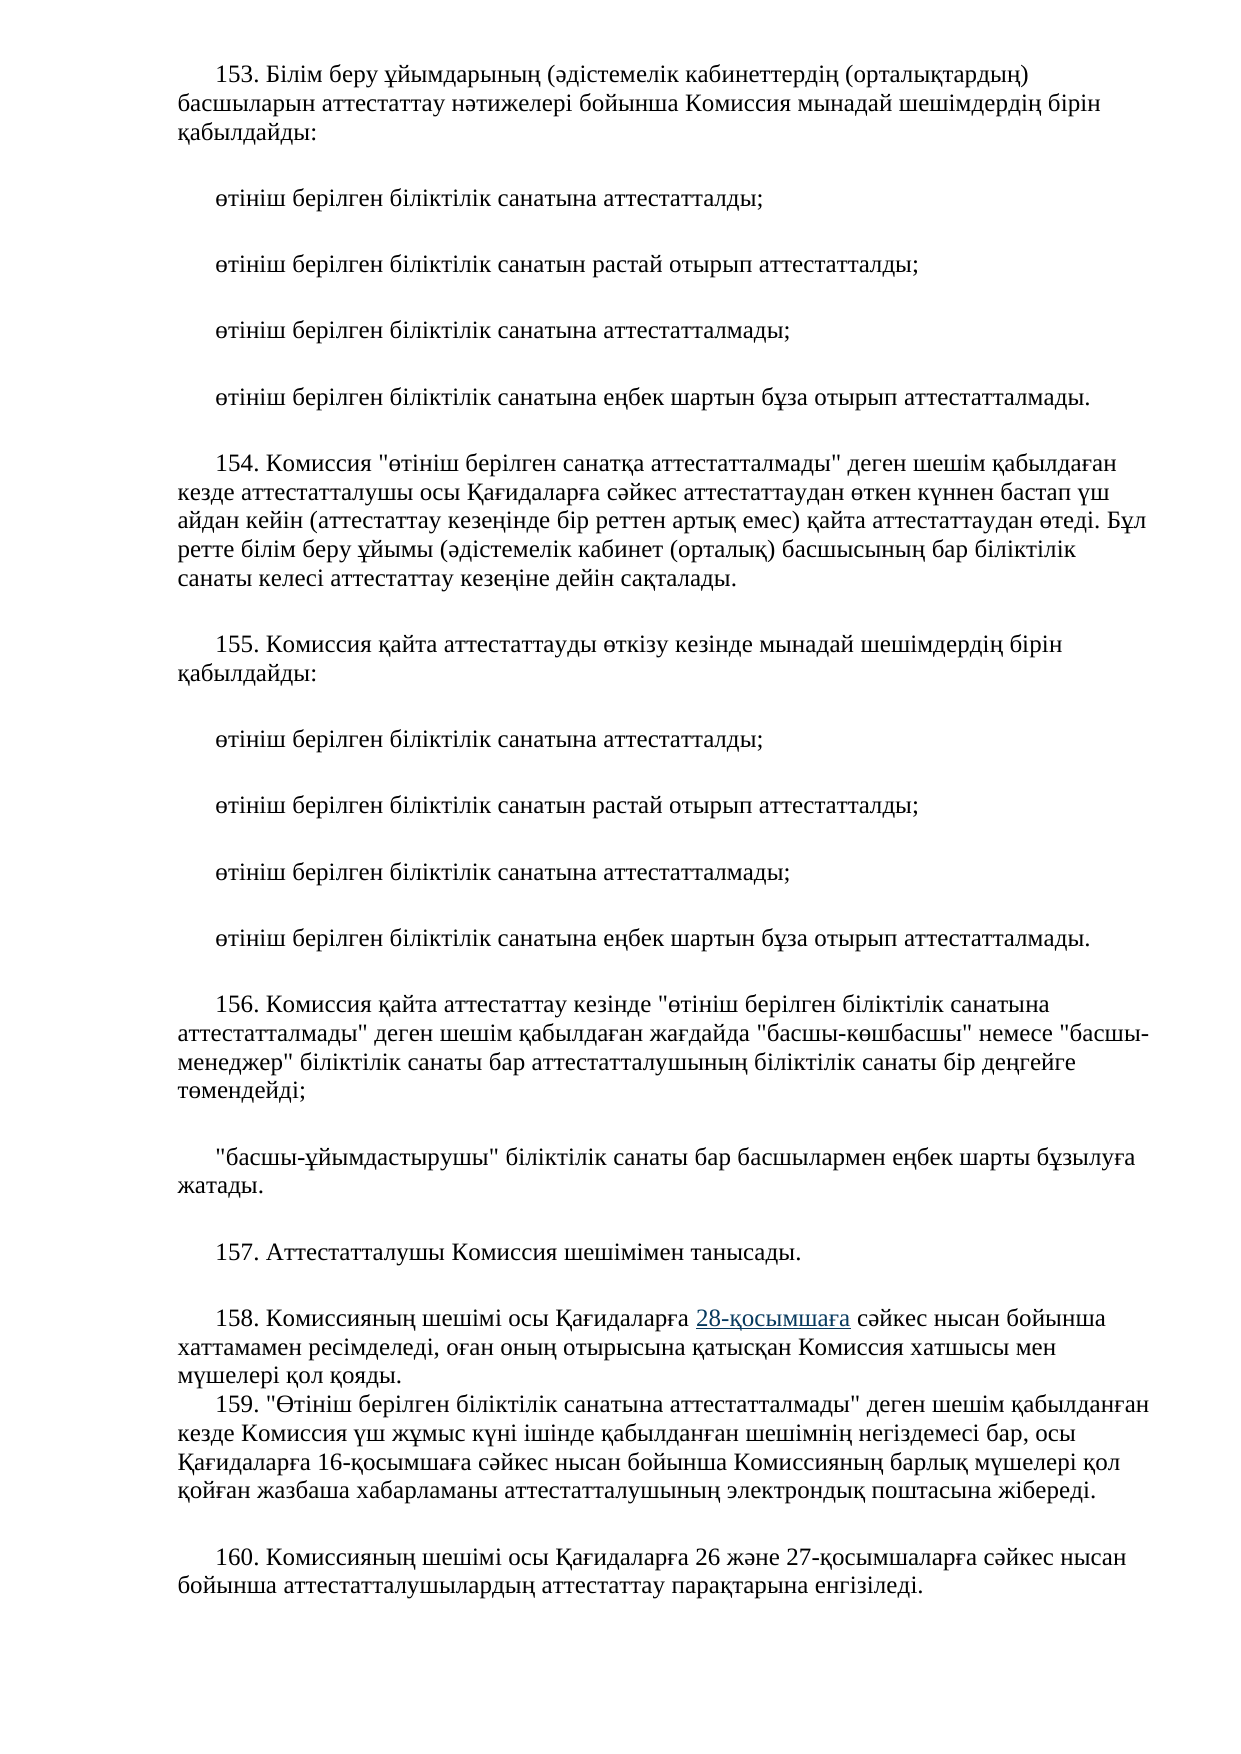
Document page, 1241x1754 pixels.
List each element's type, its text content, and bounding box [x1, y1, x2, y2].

text 153. Білім беру ұйымдарының (әдістемелік кабинеттердің (орталықтардың) басшыларын аттестаттау нәтижелері бойынша Комиссия мынадай шешімдердің бірін қабылдайды: [177, 59, 1152, 145]
text 160. Комиссияның шешімі осы Қағидаларға 26 және 27-қосымшаларға сәйкес нысан бойынша аттестатталушылардың аттестаттау парақтарына енгізіледі. [177, 1542, 1152, 1599]
text 158. Комиссияның шешімі осы Қағидаларға 28-қосымшаға сәйкес нысан бойынша хаттамамен ресімделеді, оған оның отырысына қатысқан Комиссия хатшысы мен мүшелері қол қояды. [177, 1303, 1152, 1389]
text өтініш берілген біліктілік санатын растай отырып аттестатталды; [177, 790, 1152, 819]
text 156. Комиссия қайта аттестаттау кезінде "өтініш берілген біліктілік санатына аттестатталмады" деген шешім қабылдаған жағдайда "басшы-көшбасшы" немесе "басшы-менеджер" біліктілік санаты бар аттестатталушының біліктілік санаты бір деңгейге төмендейді; [177, 989, 1152, 1104]
text 157. Аттестатталушы Комиссия шешімімен танысады. [177, 1237, 1152, 1265]
text "басшы-ұйымдастырушы" біліктілік санаты бар басшылармен еңбек шарты бұзылуға жатады. [177, 1142, 1152, 1199]
text 155. Комиссия қайта аттестаттауды өткізу кезінде мынадай шешімдердің бірін қабылдайды: [177, 629, 1152, 687]
text өтініш берілген біліктілік санатына еңбек шартын бұза отырып аттестатталмады. [177, 382, 1152, 410]
text 154. Комиссия "өтініш берілген санатқа аттестатталмады" деген шешім қабылдаған кезде аттестатталушы осы Қағидаларға сәйкес аттестаттаудан өткен күннен бастап үш айдан кейін (аттестаттау кезеңінде бір реттен артық емес) қайта аттестаттаудан өтеді. Бұл ретте білім беру ұйымы (әдістемелік кабинет (орталық) басшысының бар біліктілік санаты келесі аттестаттау кезеңіне дейін сақталады. [177, 448, 1152, 592]
text өтініш берілген біліктілік санатына аттестатталды; [177, 724, 1152, 753]
text өтініш берілген біліктілік санатын растай отырып аттестатталды; [177, 249, 1152, 278]
text өтініш берілген біліктілік санатына аттестатталды; [177, 183, 1152, 212]
text өтініш берілген біліктілік санатына еңбек шартын бұза отырып аттестатталмады. [177, 923, 1152, 952]
text 159. "Өтініш берілген біліктілік санатына аттестатталмады" деген шешім қабылданған кезде Комиссия үш жұмыс күні ішінде қабылданған шешімнің негіздемесі бар, осы Қағидаларға 16-қосымшаға сәйкес нысан бойынша Комиссияның барлық мүшелері қол қойған жазбаша хабарламаны аттестатталушының электрондық поштасына жібереді. [177, 1389, 1152, 1504]
text өтініш берілген біліктілік санатына аттестатталмады; [177, 315, 1152, 344]
text өтініш берілген біліктілік санатына аттестатталмады; [177, 857, 1152, 885]
